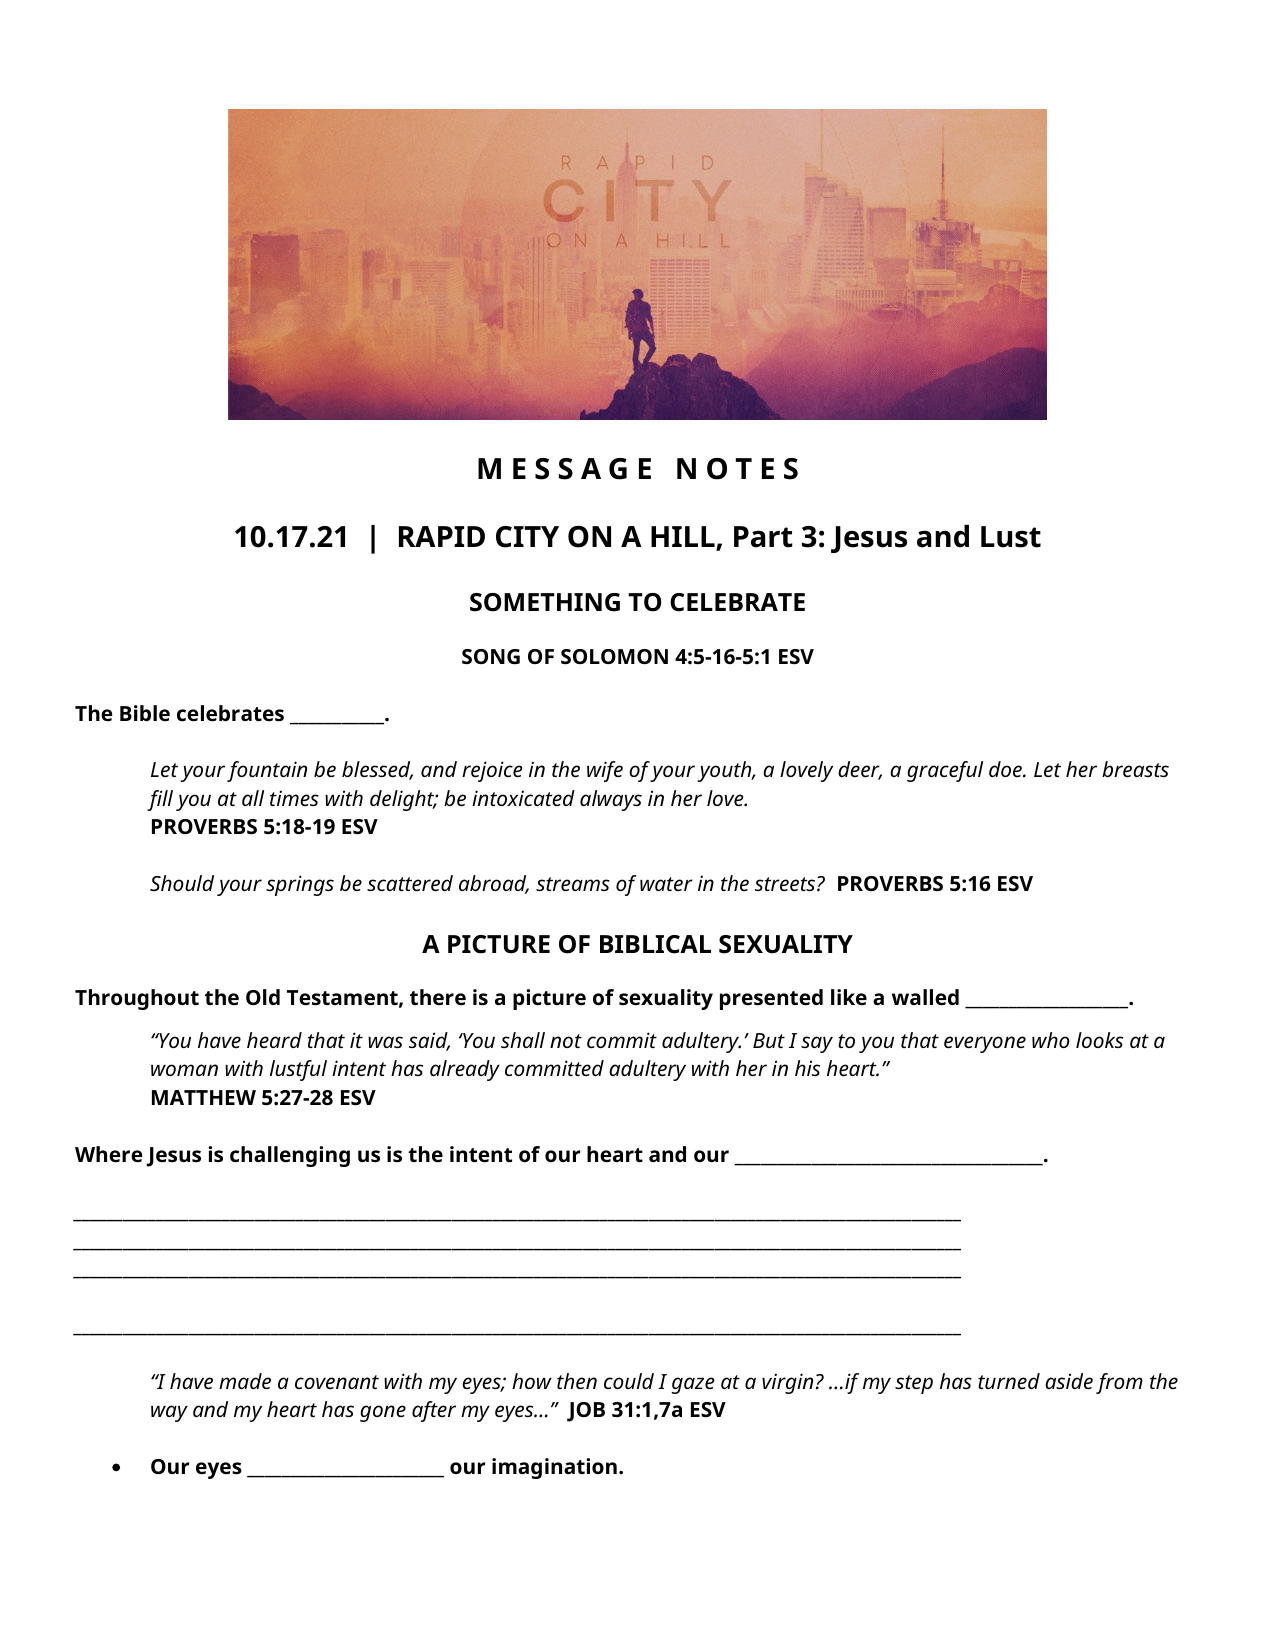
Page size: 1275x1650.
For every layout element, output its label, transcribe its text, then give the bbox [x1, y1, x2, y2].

text ____________________________________________________________________________________________________________ [75, 1253, 1200, 1282]
text Where Jesus is challenging us is the intent of our heart and our ____________________________________. [75, 1140, 1200, 1168]
picture [228, 109, 1047, 420]
list Our eyes _______________________ our imagination. [112, 1452, 1200, 1481]
text SOMETHING TO CELEBRATE [75, 585, 1200, 619]
text “You have heard that it was said, ‘You shall not commit adultery.’ But I say to you that everyone who looks at a woman with lustful intent has already committed adultery with her in his heart.” [150, 1026, 1200, 1083]
text ____________________________________________________________________________________________________________ [75, 1197, 1200, 1225]
text MATTHEW 5:27-28 ESV [150, 1083, 1200, 1111]
text The Bible celebrates ___________. [75, 699, 1200, 727]
text A PICTURE OF BIBLICAL SEXUALITY [75, 927, 1200, 961]
text SONG OF SOLOMON 4:5-16-5:1 ESV [75, 642, 1200, 670]
text Should your springs be scattered abroad, streams of water in the streets? PROVERBS 5:16 ESV [150, 869, 1200, 898]
text Let your fountain be blessed, and rejoice in the wife of your youth, a lovely deer, a graceful doe. Let her breasts fill you at all times with delight; be intoxicated always in her love. [150, 756, 1200, 812]
text “I have made a covenant with my eyes; how then could I gaze at a virgin? …if my step has turned aside from the way and my heart has gone after my eyes…” JOB 31:1,7a ESV [150, 1367, 1200, 1424]
text 10.17.21 | RAPID CITY ON A HILL, Part 3: Jesus and Lust [75, 517, 1200, 556]
text ____________________________________________________________________________________________________________ [75, 1310, 1200, 1339]
text MESSAGE NOTES [75, 448, 1200, 488]
text PROVERBS 5:18-19 ESV [150, 812, 1200, 841]
text Throughout the Old Testament, there is a picture of sexuality presented like a walled ___________________. [75, 983, 1200, 1012]
text ____________________________________________________________________________________________________________ [75, 1225, 1200, 1253]
